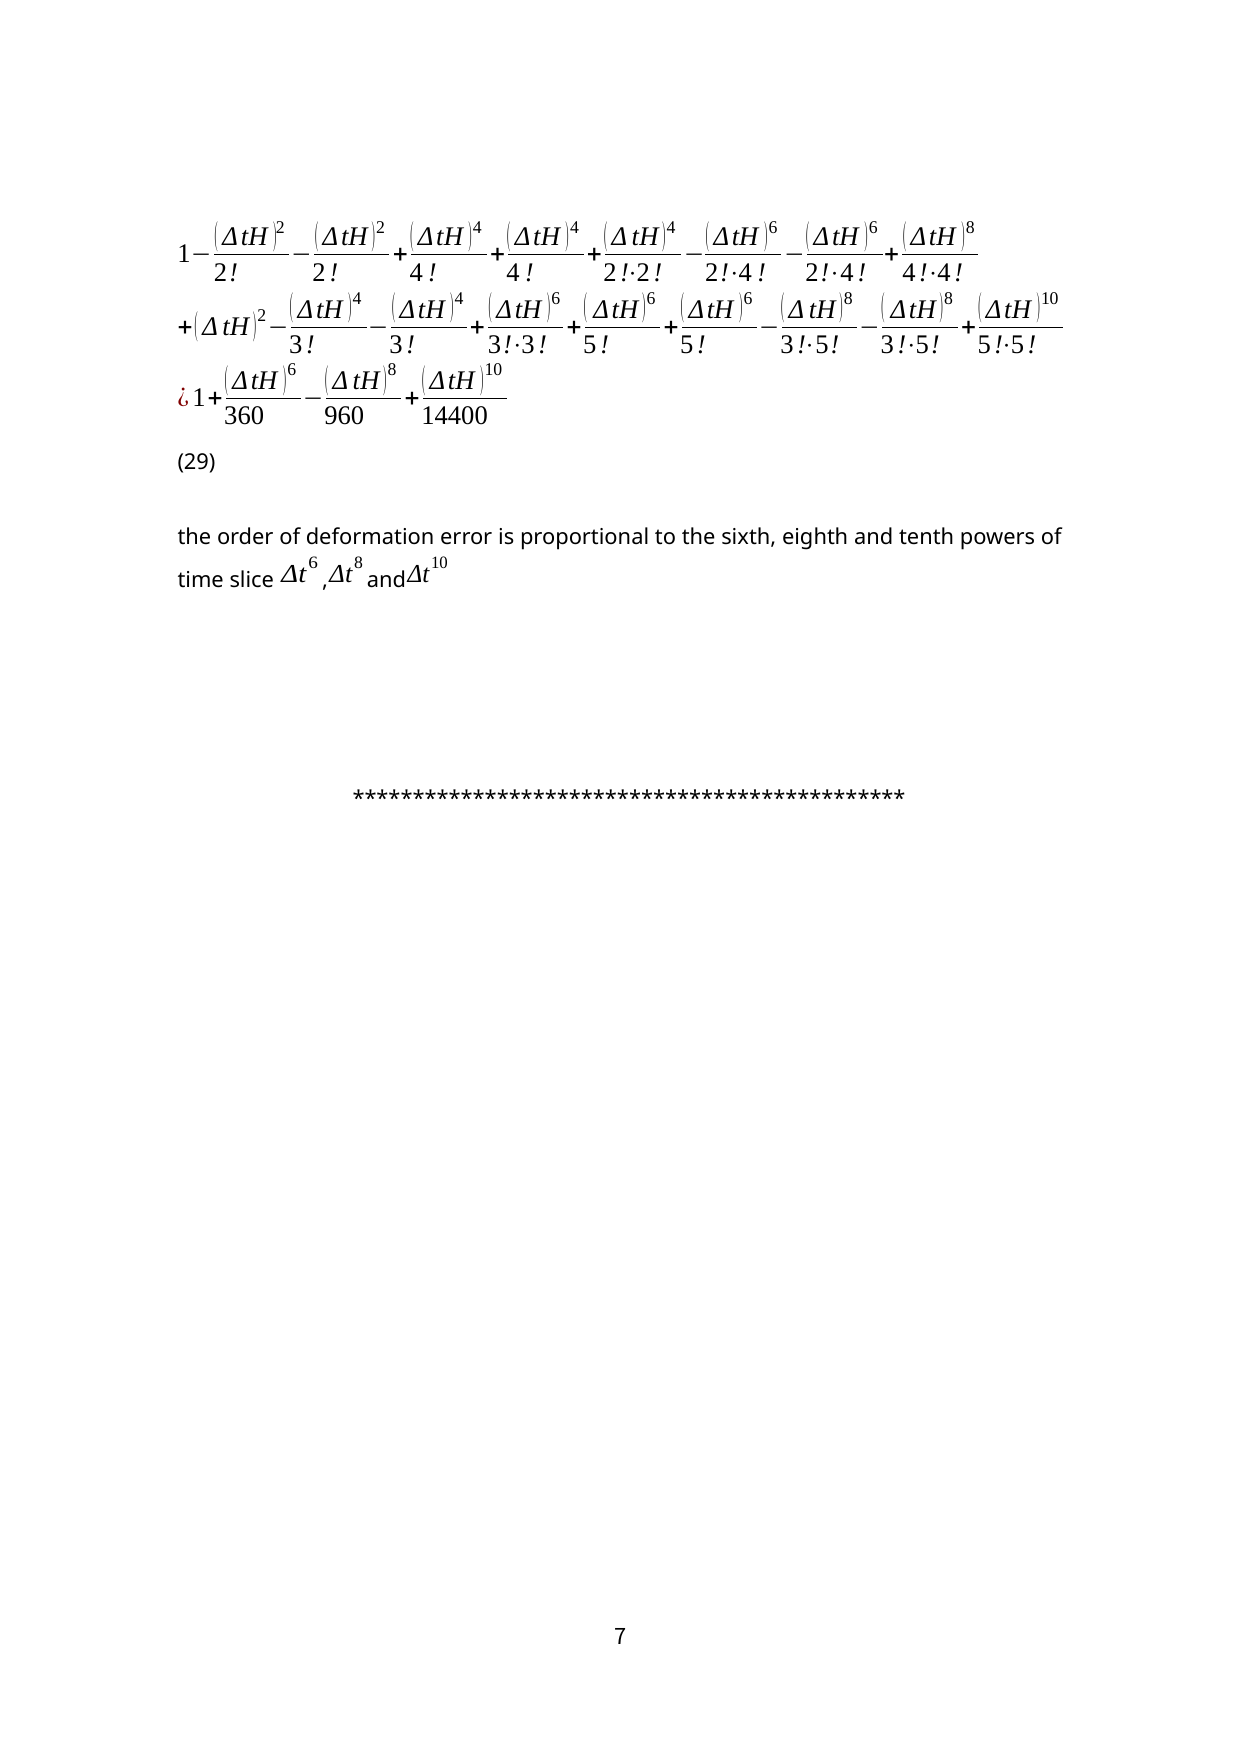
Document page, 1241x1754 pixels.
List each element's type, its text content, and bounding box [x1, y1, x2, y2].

text ********************************************** [177, 779, 1063, 817]
text (29) [177, 442, 1063, 479]
text the order of deformation error is proportional to the sixth, eighth and tenth powers of time slice ,and [177, 517, 1063, 629]
